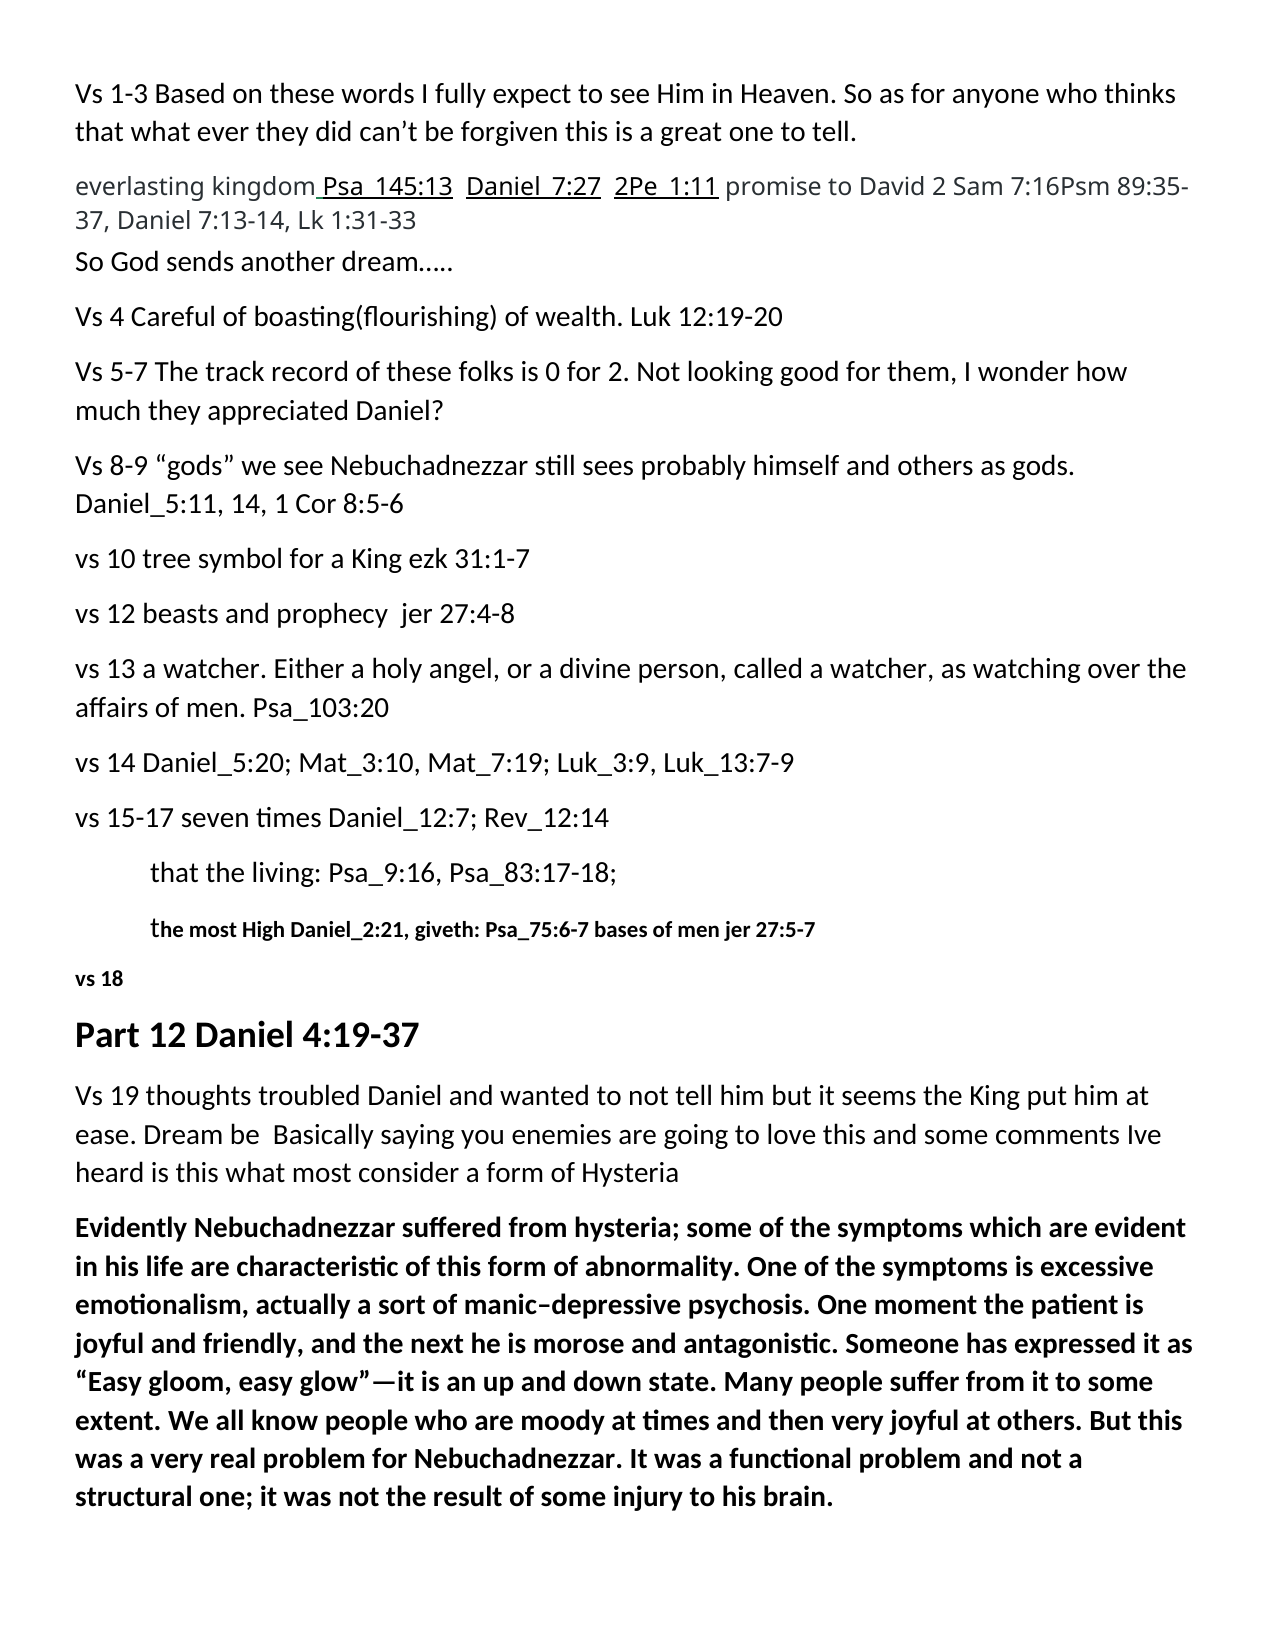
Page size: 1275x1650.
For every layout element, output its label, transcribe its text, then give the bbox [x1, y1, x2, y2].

text vs 18 [75, 964, 1200, 992]
text vs 13 a watcher. Either a holy angel, or a divine person, called a watcher, as watching over the affairs of men. Psa_103:20 [75, 650, 1200, 724]
text Vs 8-9 “gods” we see Nebuchadnezzar still sees probably himself and others as gods. Daniel_5:11, 14, 1 Cor 8:5-6 [75, 447, 1200, 521]
text vs 12 beasts and prophecy jer 27:4-8 [75, 595, 1200, 631]
text Vs 1-3 Based on these words I fully expect to see Him in Heaven. So as for anyone who thinks that what ever they did can’t be forgiven this is a great one to tell. [75, 75, 1200, 149]
text Vs 4 Careful of boasting(flourishing) of wealth. Luk 12:19-20 [75, 298, 1200, 334]
text vs 14 Daniel_5:20; Mat_3:10, Mat_7:19; Luk_3:9, Luk_13:7-9 [75, 744, 1200, 779]
text vs 15-17 seven times Daniel_12:7; Rev_12:14 [75, 799, 1200, 835]
text So God sends another dream….. [75, 243, 1200, 278]
text everlasting kingdom Psa_145:13 Daniel_7:27 2Pe_1:11 promise to David 2 Sam 7:16Psm 89:35-37, Daniel 7:13-14, Lk 1:31-33 [75, 168, 1200, 237]
text Vs 19 thoughts troubled Daniel and wanted to not tell him but it seems the King put him at ease. Dream be Basically saying you enemies are going to love this and some comments Ive heard is this what most consider a form of Hysteria [75, 1077, 1200, 1190]
text the most High Daniel_2:21, giveth: Psa_75:6-7 bases of men jer 27:5-7 [75, 909, 1200, 945]
text vs 10 tree symbol for a King ezk 31:1-7 [75, 540, 1200, 576]
text Vs 5-7 The track record of these folks is 0 for 2. Not looking good for them, I wonder how much they appreciated Daniel? [75, 353, 1200, 427]
text Part 12 Daniel 4:19-37 [75, 1011, 1200, 1057]
text that the living: Psa_9:16, Psa_83:17-18; [75, 854, 1200, 890]
text Evidently Nebuchadnezzar suffered from hysteria; some of the symptoms which are evident in his life are characteristic of this form of abnormality. One of the symptoms is excessive emotionalism, actually a sort of manic–depressive psychosis. One moment the patient is joyful and friendly, and the next he is morose and antagonistic. Someone has expressed it as “Easy gloom, easy glow”—it is an up and down state. Many people suffer from it to some extent. We all know people who are moody at times and then very joyful at others. But this was a very real problem for Nebuchadnezzar. It was a functional problem and not a structural one; it was not the result of some injury to his brain. [75, 1209, 1200, 1514]
